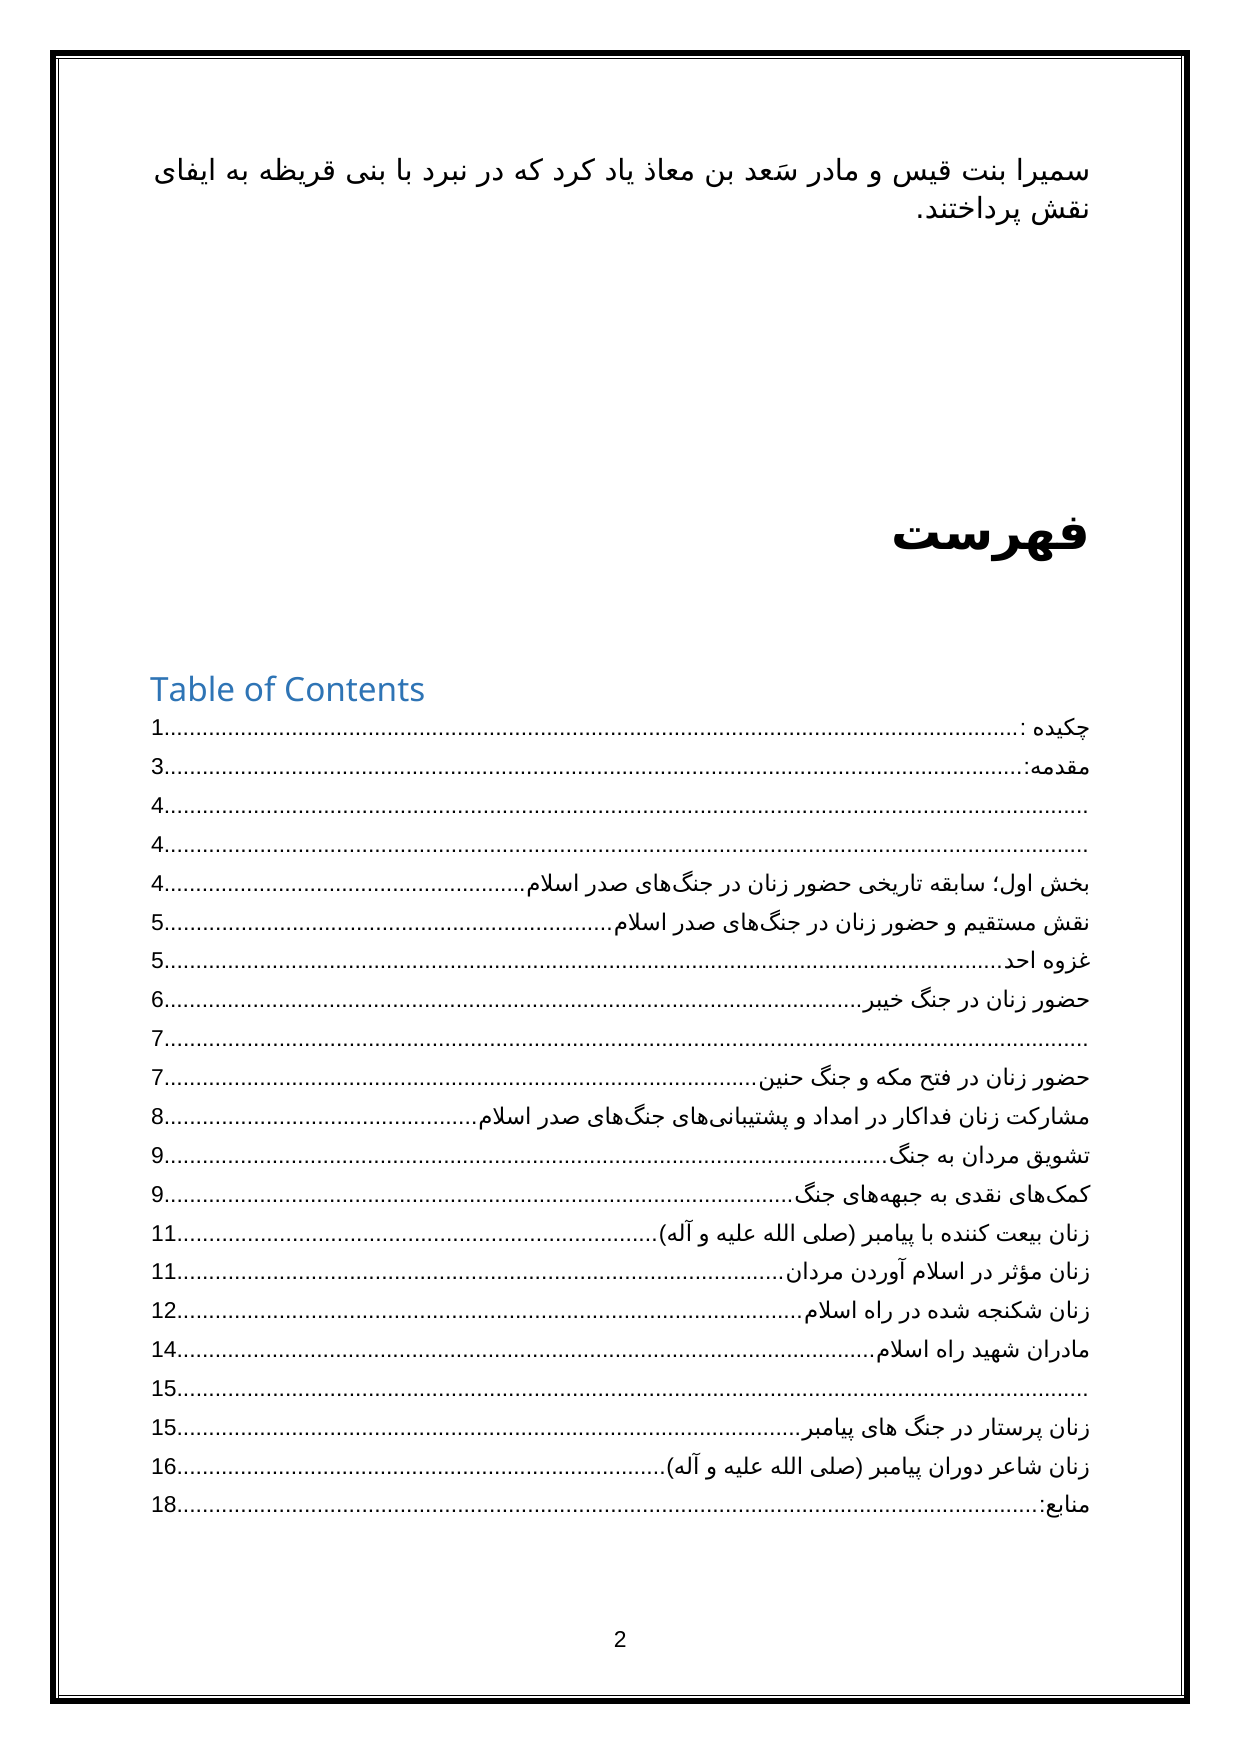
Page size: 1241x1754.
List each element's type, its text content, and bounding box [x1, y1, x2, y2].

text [150, 150, 1090, 225]
text فهرست [150, 503, 1090, 561]
